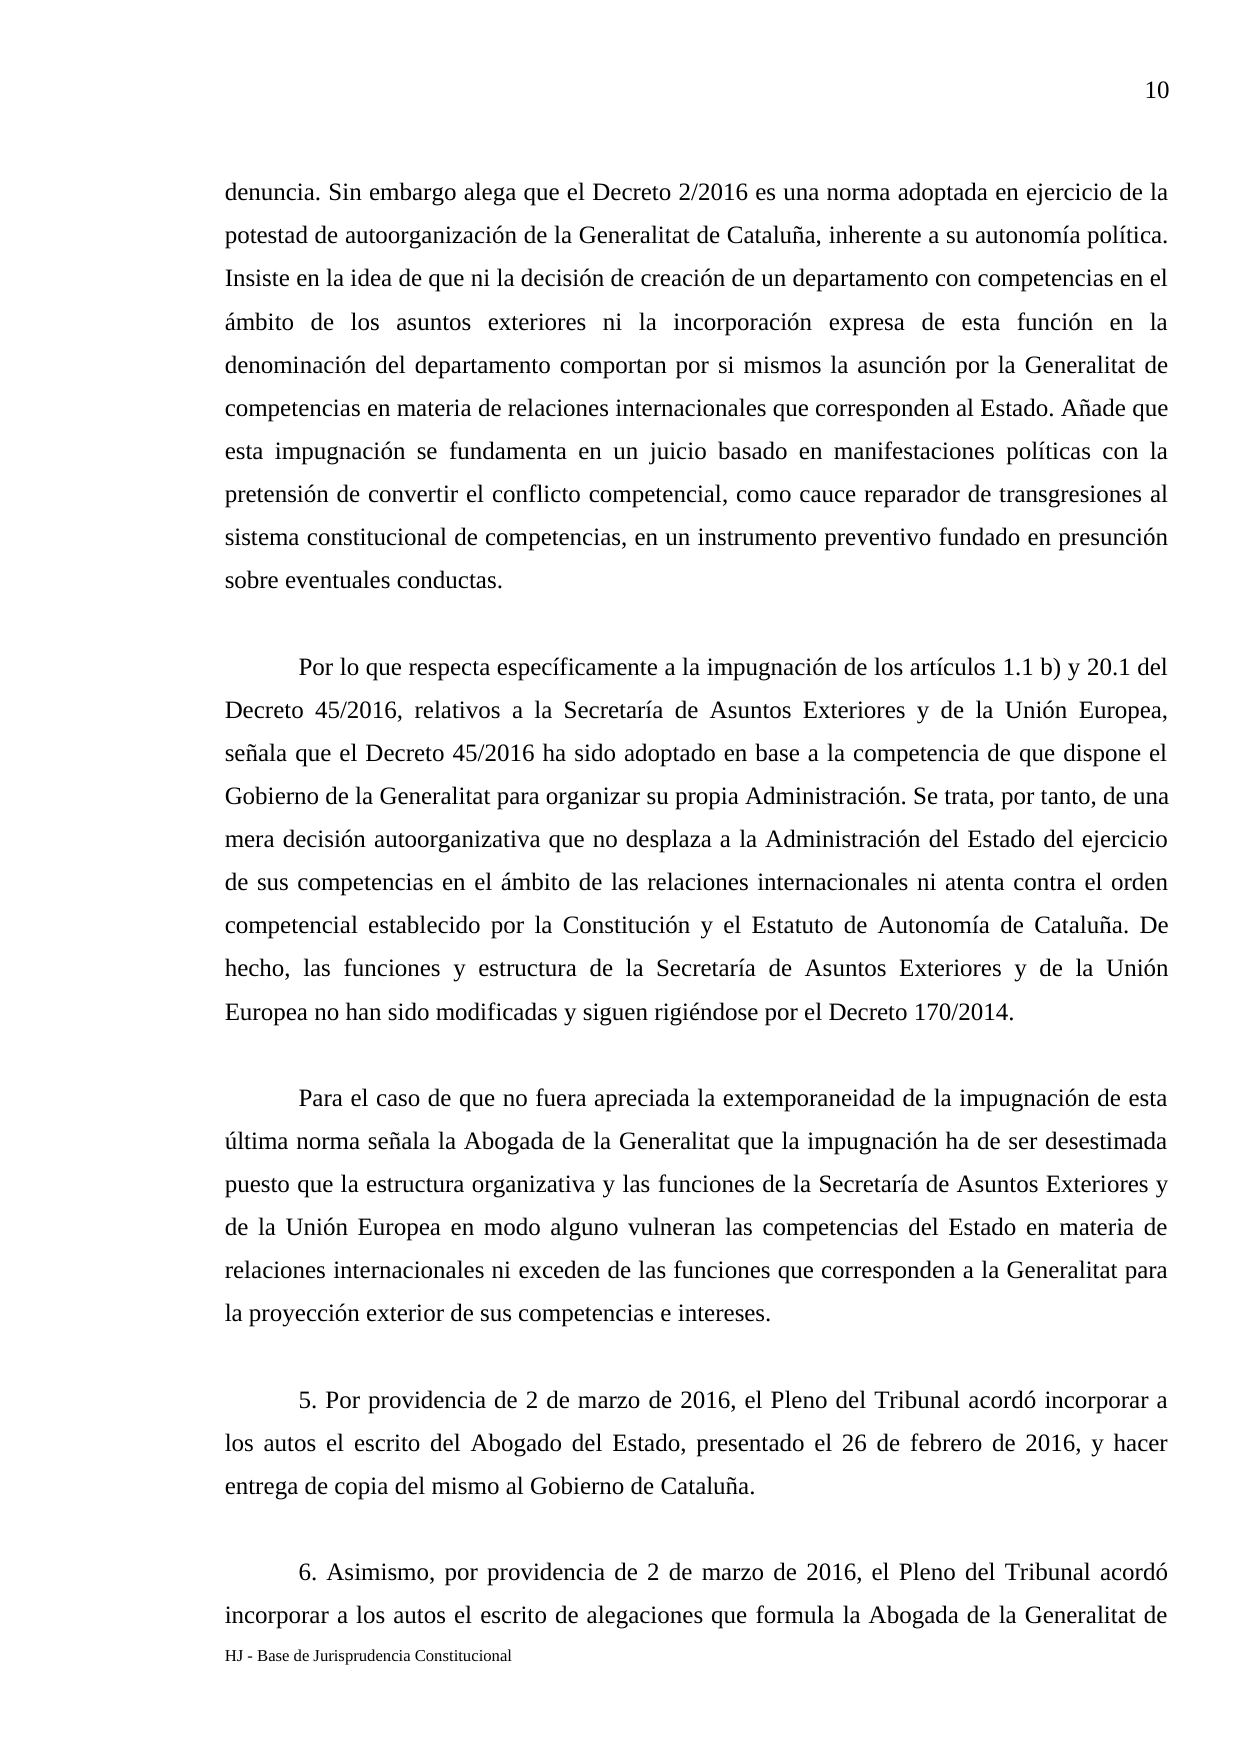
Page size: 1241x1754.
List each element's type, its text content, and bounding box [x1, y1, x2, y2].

text Para el caso de que no fuera apreciada la extemporaneidad de la impugnación de esta última norma señala la Abogada de la Generalitat que la impugnación ha de ser desestimada puesto que la estructura organizativa y las funciones de la Secretaría de Asuntos Exteriores y de la Unión Europea en modo alguno vulneran las competencias del Estado en materia de relaciones internacionales ni exceden de las funciones que corresponden a la Generalitat para la proyección exterior de sus competencias e intereses. [224, 1083, 1169, 1327]
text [224, 177, 1169, 594]
text 5. Por providencia de 2 de marzo de 2016, el Pleno del Tribunal acordó incorporar a los autos el escrito del Abogado del Estado, presentado el 26 de febrero de 2016, y hacer entrega de copia del mismo al Gobierno de Cataluña. [224, 1385, 1169, 1500]
text Por lo que respecta específicamente a la impugnación de los artículos 1.1 b) y 20.1 del Decreto 45/2016, relativos a la Secretaría de Asuntos Exteriores y de la Unión Europea, señala que el Decreto 45/2016 ha sido adoptado en base a la competencia de que dispone el Gobierno de la Generalitat para organizar su propia Administración. Se trata, por tanto, de una mera decisión autoorganizativa que no desplaza a la Administración del Estado del ejercicio de sus competencias en el ámbito de las relaciones internacionales ni atenta contra el orden competencial establecido por la Constitución y el Estatuto de Autonomía de Cataluña. De hecho, las funciones y estructura de la Secretaría de Asuntos Exteriores y de la Unión Europea no han sido modificadas y siguen rigiéndose por el Decreto 170/2014. [224, 652, 1169, 1025]
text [224, 1557, 1169, 1629]
